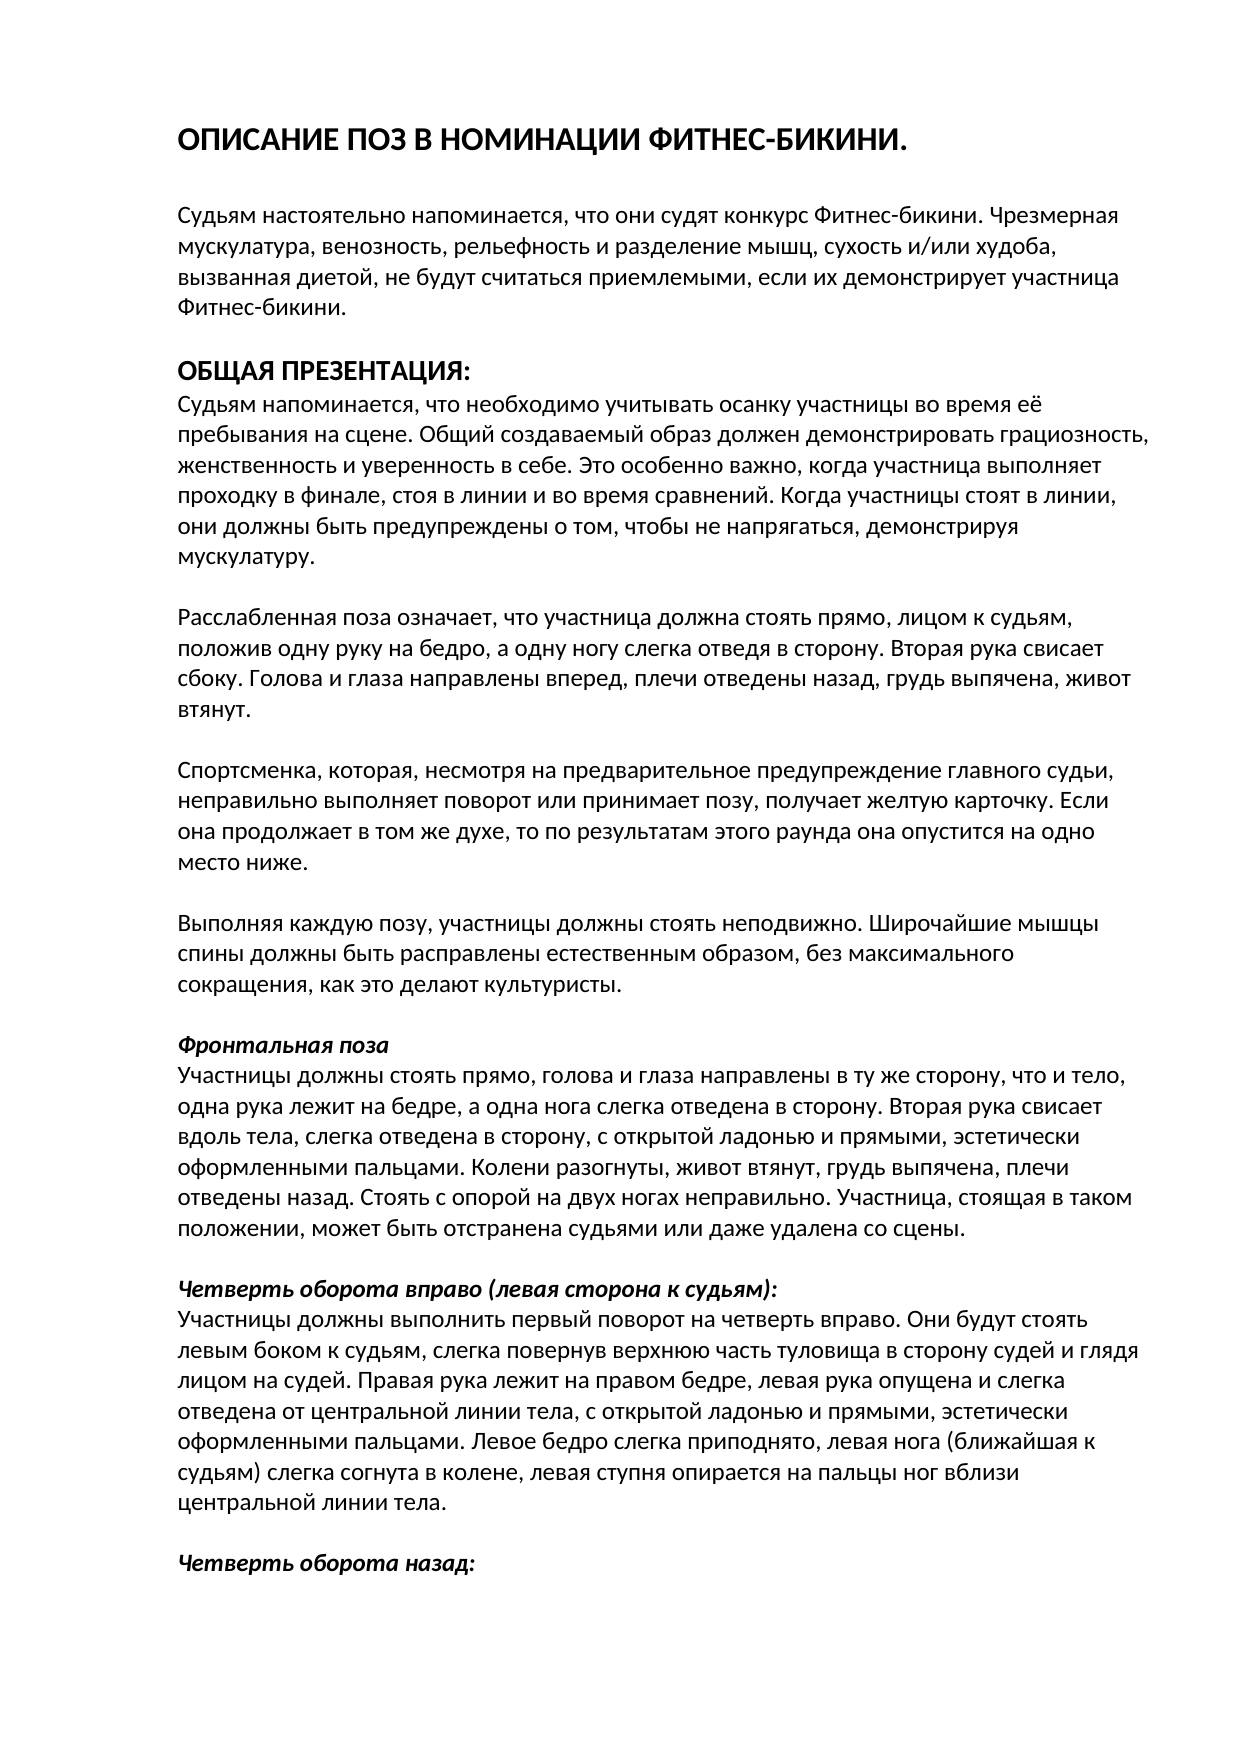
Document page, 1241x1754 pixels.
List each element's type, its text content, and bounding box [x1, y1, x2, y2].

text ОБЩАЯ ПРЕЗЕНТАЦИЯ: [177, 352, 1152, 388]
text Судьям настоятельно напоминается, что они судят конкурс Фитнес-бикини. Чрезмерная мускулатура, венозность, рельефность и разделение мышц, сухость и/или худоба, вызванная диетой, не будут считаться приемлемыми, если их демонстрирует участница Фитнес-бикини. [177, 199, 1152, 322]
text Выполняя каждую позу, участницы должны стоять неподвижно. Широчайшие мышцы спины должны быть расправлены естественным образом, без максимального сокращения, как это делают культуристы. [177, 907, 1152, 998]
text Фронтальная поза [177, 1029, 1152, 1059]
text Спортсменка, которая, несмотря на предварительное предупреждение главного судьи, неправильно выполняет поворот или принимает позу, получает желтую карточку. Если она продолжает в том же духе, то по результатам этого раунда она опустится на одно место ниже. [177, 754, 1152, 876]
text Участницы должны стоять прямо, голова и глаза направлены в ту же сторону, что и тело, одна рука лежит на бедре, а одна нога слегка отведена в сторону. Вторая рука свисает вдоль тела, слегка отведена в сторону, с открытой ладонью и прямыми, эстетически оформленными пальцами. Колени разогнуты, живот втянут, грудь выпячена, плечи отведены назад. Стоять с опорой на двух ногах неправильно. Участница, стоящая в таком положении, может быть отстранена судьями или даже удалена со сцены. [177, 1059, 1152, 1242]
text Четверть оборота назад: [177, 1548, 1152, 1578]
text описание поз в номинации фитнес-бикини. [177, 118, 1152, 159]
text Четверть оборота вправо (левая сторона к судьям): [177, 1273, 1152, 1303]
text Судьям напоминается, что необходимо учитывать осанку участницы во время её пребывания на сцене. Общий создаваемый образ должен демонстрировать грациозность, женственность и уверенность в себе. Это особенно важно, когда участница выполняет проходку в финале, стоя в линии и во время сравнений. Когда участницы стоят в линии, они должны быть предупреждены о том, чтобы не напрягаться, демонстрируя мускулатуру. [177, 388, 1152, 571]
text Участницы должны выполнить первый поворот на четверть вправо. Они будут стоять левым боком к судьям, слегка повернув верхнюю часть туловища в сторону судей и глядя лицом на судей. Правая рука лежит на правом бедре, левая рука опущена и слегка отведена от центральной линии тела, с открытой ладонью и прямыми, эстетически оформленными пальцами. Левое бедро слегка приподнято, левая нога (ближайшая к судьям) слегка согнута в колене, левая ступня опирается на пальцы ног вблизи центральной линии тела. [177, 1303, 1152, 1517]
text Расслабленная поза означает, что участница должна стоять прямо, лицом к судьям, положив одну руку на бедро, а одну ногу слегка отведя в сторону. Вторая рука свисает сбоку. Голова и глаза направлены вперед, плечи отведены назад, грудь выпячена, живот втянут. [177, 601, 1152, 723]
